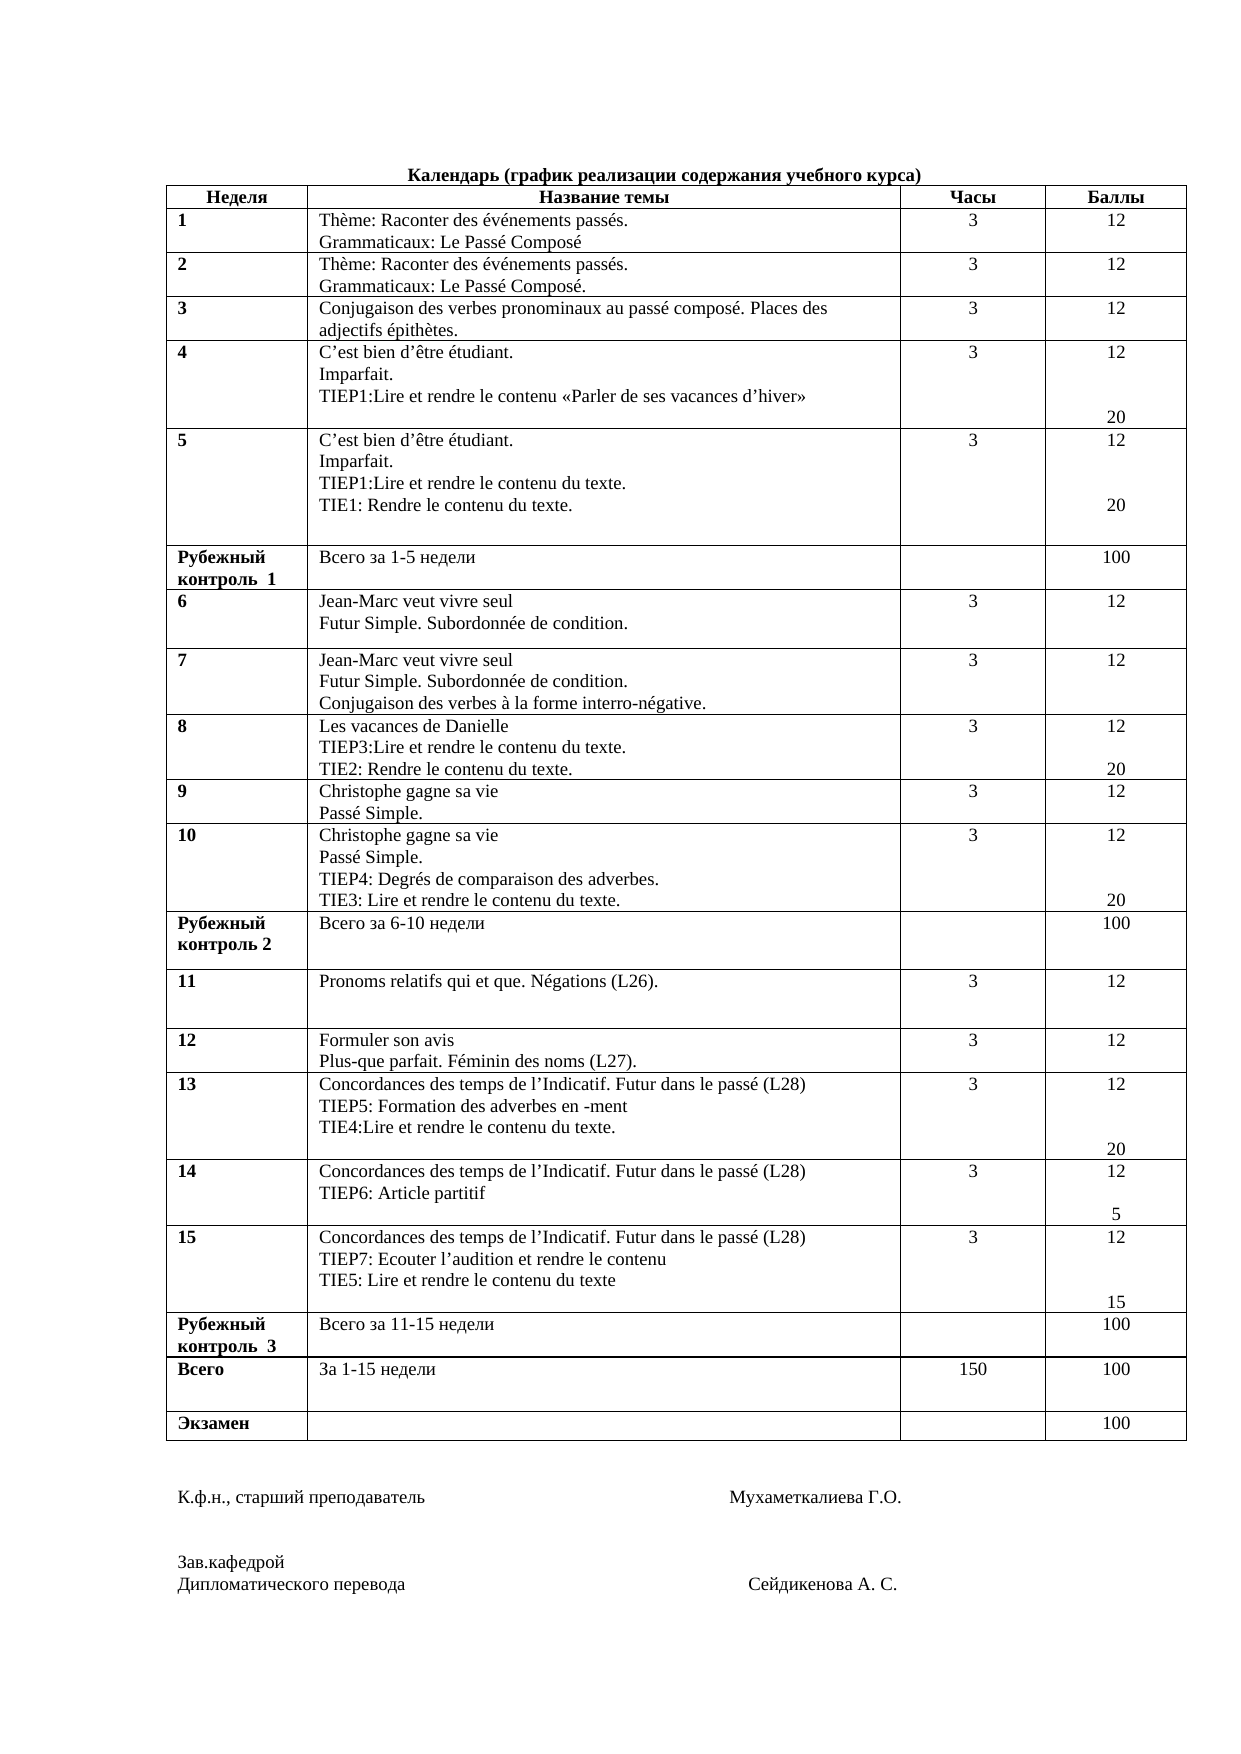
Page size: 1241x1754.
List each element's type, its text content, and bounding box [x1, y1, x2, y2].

table_cell 3 [901, 341, 1045, 428]
table_cell 150 [901, 1358, 1045, 1411]
table_cell Jean-Marc veut vivre seul Futur Simple. Subordonnée de condition. [308, 590, 900, 648]
table_cell 3 [901, 1160, 1045, 1225]
table_cell Christophe gagne sa vie Passé Simple. TIEP4: Degrés de comparaison des adverbes. TIE3: Lire et rendre le contenu du texte. [308, 824, 900, 911]
table_header Название темы [308, 186, 900, 208]
table_cell 15 [167, 1226, 307, 1312]
list Календарь (график реализации содержания учебного курса) [177, 164, 1152, 185]
table_cell 3 [901, 1226, 1045, 1312]
table_cell 12 [1046, 1029, 1186, 1072]
table_cell Thème: Raconter des événements passés. Grammaticaux: Le Passé Composé. [308, 253, 900, 296]
table_cell Jean-Marc veut vivre seul Futur Simple. Subordonnée de condition. Conjugaison des verbes à la forme interro-négative. [308, 649, 900, 713]
table_cell Concordances des temps de l’Indicatif. Futur dans le passé (L28) TIEP5: Formation des adverbes en -ment TIE4:Lire et rendre le contenu du texte. [308, 1073, 900, 1159]
table_cell 3 [901, 649, 1045, 713]
table_cell [901, 546, 1045, 589]
table_cell 3 [901, 429, 1045, 545]
table_cell 12 5 [1046, 1160, 1186, 1225]
table_cell 11 [167, 970, 307, 1028]
table_cell C’est bien d’être étudiant. Imparfait. TIEP1:Lire et rendre le contenu du texte. TIE1: Rendre le contenu du texte. [308, 429, 900, 545]
table_cell 12 [1046, 649, 1186, 713]
table_cell 3 [901, 970, 1045, 1028]
table_cell [901, 1313, 1045, 1356]
text Дипломатического перевода Сейдикенова А. С. [177, 1573, 1152, 1594]
table_cell 8 [167, 715, 307, 779]
table_cell Christophe gagne sa vie Passé Simple. [308, 780, 900, 823]
table_cell Concordances des temps de l’Indicatif. Futur dans le passé (L28) TIEP6: Article partitif [308, 1160, 900, 1225]
text К.ф.н., старший преподаватель Мухаметкалиева Г.О. [177, 1486, 1152, 1508]
table_cell Рубежный контроль 2 [167, 912, 307, 969]
table_cell 12 [167, 1029, 307, 1072]
table_cell 9 [167, 780, 307, 823]
table_cell Рубежный контроль 3 [167, 1313, 307, 1356]
table_cell 12 15 [1046, 1226, 1186, 1312]
table_cell 2 [167, 253, 307, 296]
table_cell 12 20 [1046, 715, 1186, 779]
table_cell C’est bien d’être étudiant. Imparfait. TIEP1:Lire et rendre le contenu «Parler de ses vacances d’hiver» [308, 341, 900, 428]
table_cell 12 [1046, 970, 1186, 1028]
text Зав.кафедрой [177, 1551, 1152, 1573]
table_cell 12 20 [1046, 341, 1186, 428]
table_header Баллы [1046, 186, 1186, 208]
table_cell 100 [1046, 912, 1186, 969]
table_cell Thème: Raconter des événements passés. Grammaticaux: Le Passé Composé [308, 209, 900, 252]
table_cell Всего за 11-15 недели [308, 1313, 900, 1356]
table_cell Рубежный контроль 1 [167, 546, 307, 589]
table_cell Всего [167, 1358, 307, 1411]
table_cell 13 [167, 1073, 307, 1159]
table_cell 5 [167, 429, 307, 545]
table_cell 12 [1046, 780, 1186, 823]
table_cell Всего за 6-10 недели [308, 912, 900, 969]
table_cell 3 [167, 297, 307, 340]
table_cell 1 [167, 209, 307, 252]
table_cell Экзамен [167, 1412, 307, 1440]
table_cell 3 [901, 590, 1045, 648]
table_cell 3 [901, 253, 1045, 296]
table_cell [308, 1412, 900, 1440]
table_cell 3 [901, 715, 1045, 779]
table_cell 3 [901, 209, 1045, 252]
table_cell 12 [1046, 209, 1186, 252]
table_cell Formuler son avis Plus-que parfait. Féminin des noms (L27). [308, 1029, 900, 1072]
table_cell 100 [1046, 1313, 1186, 1356]
table_header Неделя [167, 186, 307, 208]
table_cell 12 20 [1046, 824, 1186, 911]
table_cell [901, 1412, 1045, 1440]
table_cell 7 [167, 649, 307, 713]
table_cell 12 [1046, 297, 1186, 340]
table_cell 12 [1046, 253, 1186, 296]
table_cell 3 [901, 780, 1045, 823]
table_cell Conjugaison des verbes pronominaux au passé composé. Places des adjectifs épithètes. [308, 297, 900, 340]
table_header Часы [901, 186, 1045, 208]
table_cell Concordances des temps de l’Indicatif. Futur dans le passé (L28) TIEP7: Ecouter l’audition et rendre le contenu TIE5: Lire et rendre le contenu du texte [308, 1226, 900, 1312]
table_cell 12 20 [1046, 429, 1186, 545]
table_cell 12 20 [1046, 1073, 1186, 1159]
table_cell За 1-15 недели [308, 1358, 900, 1411]
table_cell [901, 912, 1045, 969]
table_cell 3 [901, 824, 1045, 911]
table_cell Pronoms relatifs qui et que. Négations (L26). [308, 970, 900, 1028]
table_cell 12 [1046, 590, 1186, 648]
table_cell 4 [167, 341, 307, 428]
table_cell 3 [901, 1029, 1045, 1072]
table_cell 3 [901, 297, 1045, 340]
table_cell 14 [167, 1160, 307, 1225]
table_cell 6 [167, 590, 307, 648]
table_cell 100 [1046, 546, 1186, 589]
table_cell 10 [167, 824, 307, 911]
table_cell Всего за 1-5 недели [308, 546, 900, 589]
table_cell 3 [901, 1073, 1045, 1159]
table_cell Les vacances de Danielle TIEP3:Lire et rendre le contenu du texte. TIE2: Rendre le contenu du texte. [308, 715, 900, 779]
table_cell 100 [1046, 1358, 1186, 1411]
table_cell 100 [1046, 1412, 1186, 1440]
